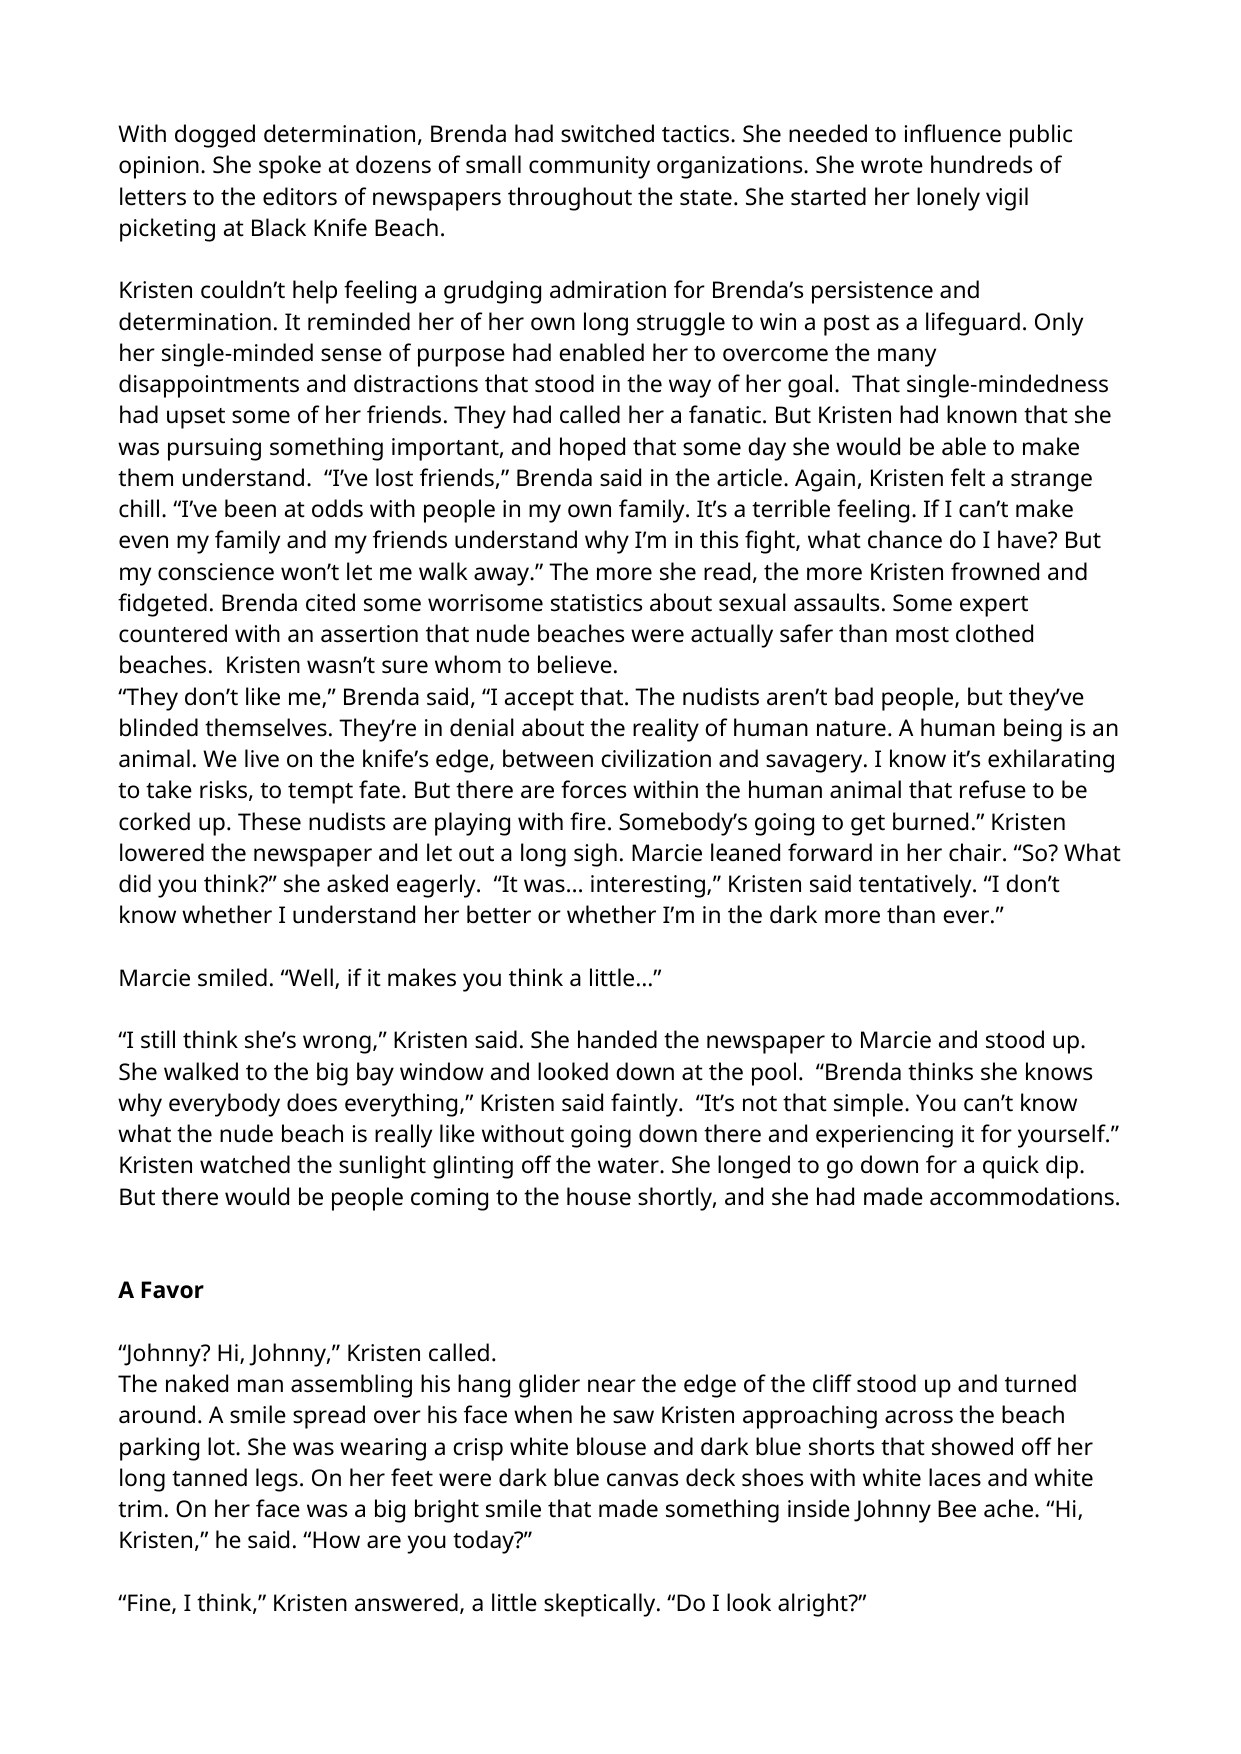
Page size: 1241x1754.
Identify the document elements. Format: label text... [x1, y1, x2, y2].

text Marcie smiled. “Well, if it makes you think a little…” [118, 962, 1122, 993]
text Kristen couldn’t help feeling a grudging admiration for Brenda’s persistence and determination. It reminded her of her own long struggle to win a post as a lifeguard. Only her single-minded sense of purpose had enabled her to overcome the many disappointments and distractions that stood in the way of her goal. That single-mindedness had upset some of her friends. They had called her a fanatic. But Kristen had known that she was pursuing something important, and hoped that some day she would be able to make them understand. “I’ve lost friends,” Brenda said in the article. Again, Kristen felt a strange chill. “I’ve been at odds with people in my own family. It’s a terrible feeling. If I can’t make even my family and my friends understand why I’m in this fight, what chance do I have? But my conscience won’t let me walk away.” The more she read, the more Kristen frowned and fidgeted. Brenda cited some worrisome statistics about sexual assaults. Some expert countered with an assertion that nude beaches were actually safer than most clothed beaches. Kristen wasn’t sure whom to believe. [118, 274, 1122, 681]
text “I still think she’s wrong,” Kristen said. She handed the newspaper to Marcie and stood up. She walked to the big bay window and looked down at the pool. “Brenda thinks she knows why everybody does everything,” Kristen said faintly. “It’s not that simple. You can’t know what the nude beach is really like without going down there and experiencing it for yourself.” Kristen watched the sunlight glinting off the water. She longed to go down for a quick dip. But there would be people coming to the house shortly, and she had made accommodations. [118, 1024, 1122, 1212]
text “Johnny? Hi, Johnny,” Kristen called. [118, 1337, 1122, 1368]
text A Favor [118, 1274, 1122, 1306]
text “Fine, I think,” Kristen answered, a little skeptically. “Do I look alright?” [118, 1587, 1122, 1618]
text The naked man assembling his hang glider near the edge of the cliff stood up and turned around. A smile spread over his face when he saw Kristen approaching across the beach parking lot. She was wearing a crisp white blouse and dark blue shorts that showed off her long tanned legs. On her feet were dark blue canvas deck shoes with white laces and white trim. On her face was a big bright smile that made something inside Johnny Bee ache. “Hi, Kristen,” he said. “How are you today?” [118, 1368, 1122, 1556]
text With dogged determination, Brenda had switched tactics. She needed to influence public opinion. She spoke at dozens of small community organizations. She wrote hundreds of letters to the editors of newspapers throughout the state. She started her lonely vigil picketing at Black Knife Beach. [118, 118, 1122, 243]
text “They don’t like me,” Brenda said, “I accept that. The nudists aren’t bad people, but they’ve blinded themselves. They’re in denial about the reality of human nature. A human being is an animal. We live on the knife’s edge, between civilization and savagery. I know it’s exhilarating to take risks, to tempt fate. But there are forces within the human animal that refuse to be corked up. These nudists are playing with fire. Somebody’s going to get burned.” Kristen lowered the newspaper and let out a long sigh. Marcie leaned forward in her chair. “So? What did you think?” she asked eagerly. “It was… interesting,” Kristen said tentatively. “I don’t know whether I understand her better or whether I’m in the dark more than ever.” [118, 681, 1122, 931]
